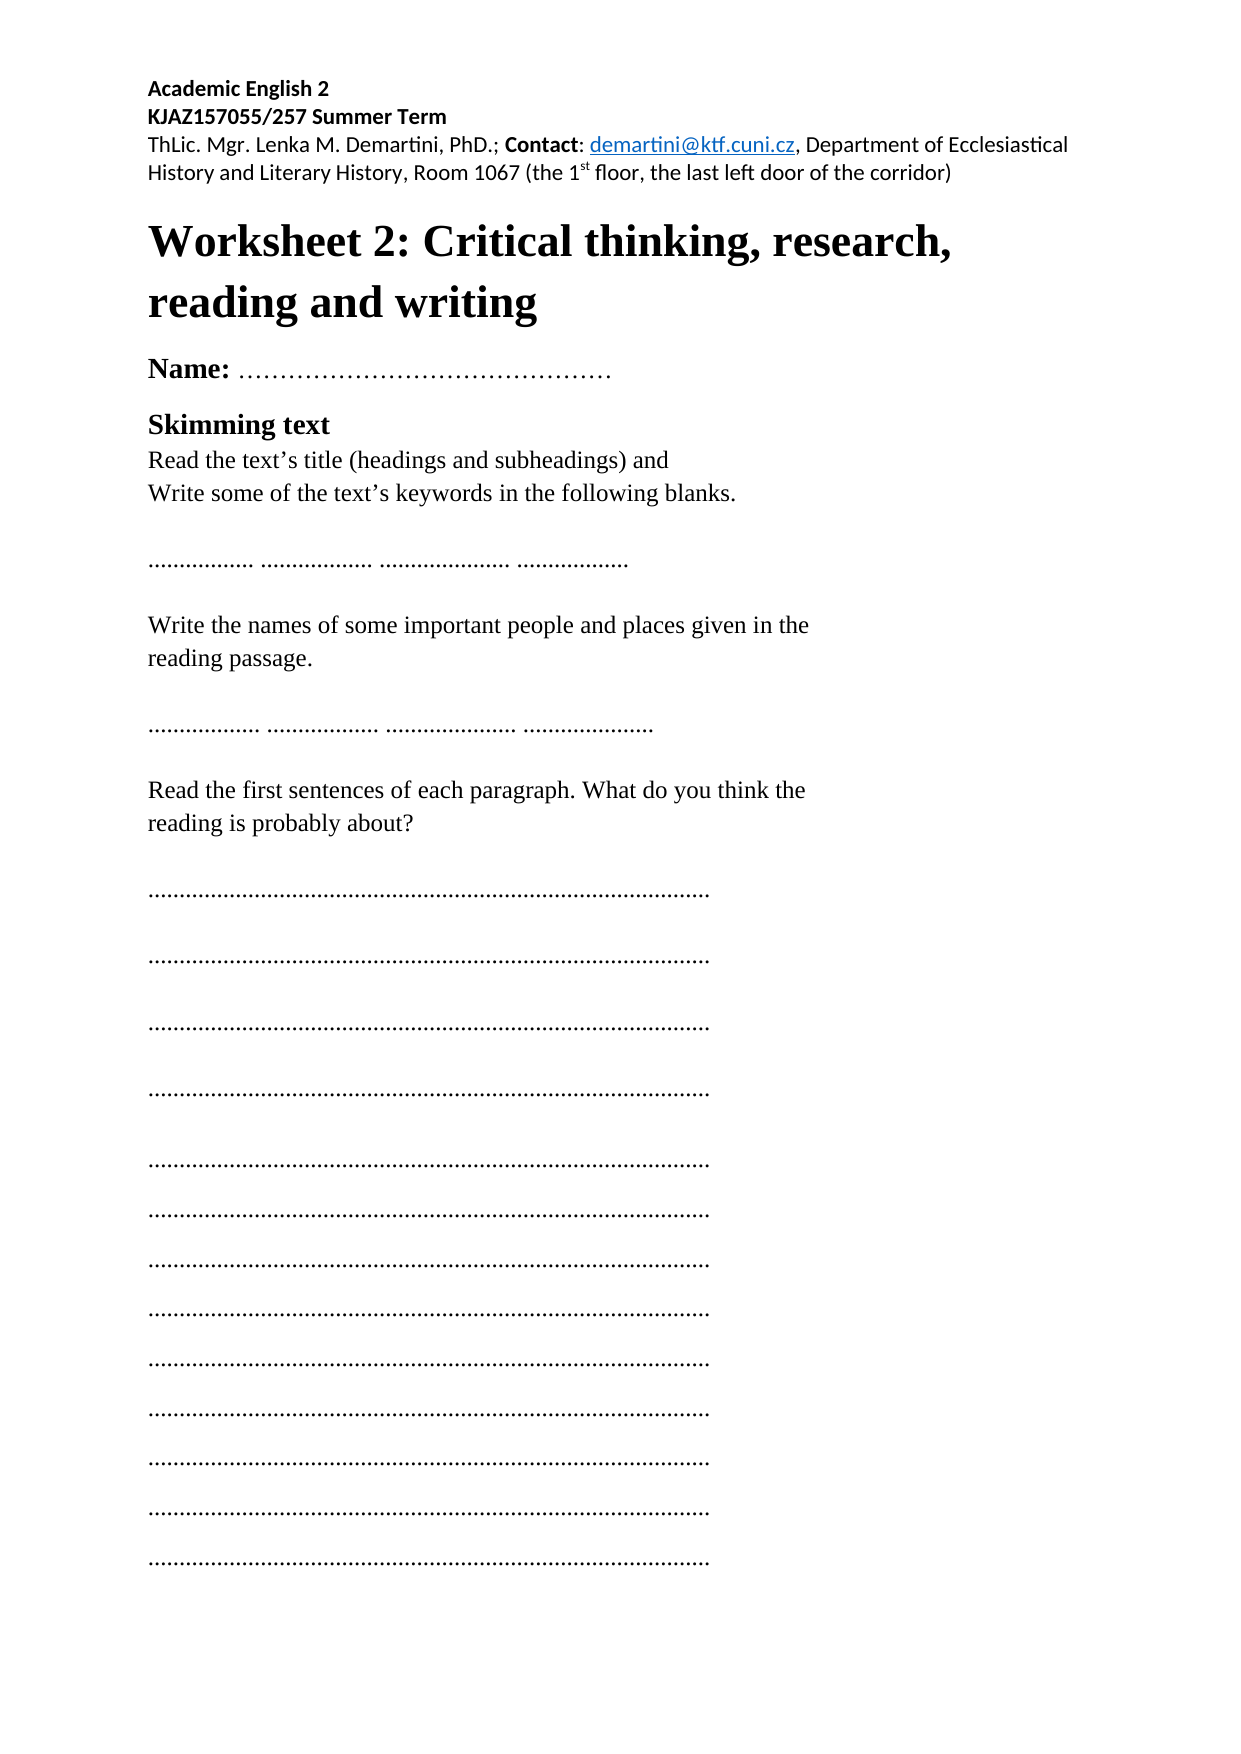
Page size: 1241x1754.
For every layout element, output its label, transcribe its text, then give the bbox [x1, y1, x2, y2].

text .......................................................................................... [148, 1393, 1093, 1421]
text Name: ……………………………………… [148, 352, 1093, 385]
text .................. .................. ..................... ..................... [148, 709, 1093, 738]
text .......................................................................................... [148, 1073, 1093, 1101]
text Read the first sentences of each paragraph. What do you think the [148, 776, 1093, 804]
text Read the text’s title (headings and subheadings) and [148, 445, 1093, 474]
text Worksheet 2: Critical thinking, research, reading and writing [148, 214, 1093, 327]
text ................. .................. ..................... .................. [148, 544, 1093, 573]
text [148, 1542, 1093, 1571]
text .......................................................................................... [148, 1343, 1093, 1372]
text reading passage. [148, 643, 1093, 672]
text Skimming text [148, 407, 1093, 440]
text Write the names of some important people and places given in the [148, 610, 1093, 639]
text .......................................................................................... [148, 1007, 1093, 1035]
text .......................................................................................... [148, 1293, 1093, 1322]
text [148, 1492, 1093, 1521]
text reading is probably about? [148, 808, 1093, 837]
text .......................................................................................... [148, 874, 1093, 903]
text Write some of the text’s keywords in the following blanks. [148, 478, 1093, 507]
text .......................................................................................... [148, 1442, 1093, 1471]
text .......................................................................................... [148, 1244, 1093, 1272]
text .......................................................................................... [148, 1144, 1093, 1173]
text .......................................................................................... [148, 1194, 1093, 1223]
text .......................................................................................... [148, 941, 1093, 969]
